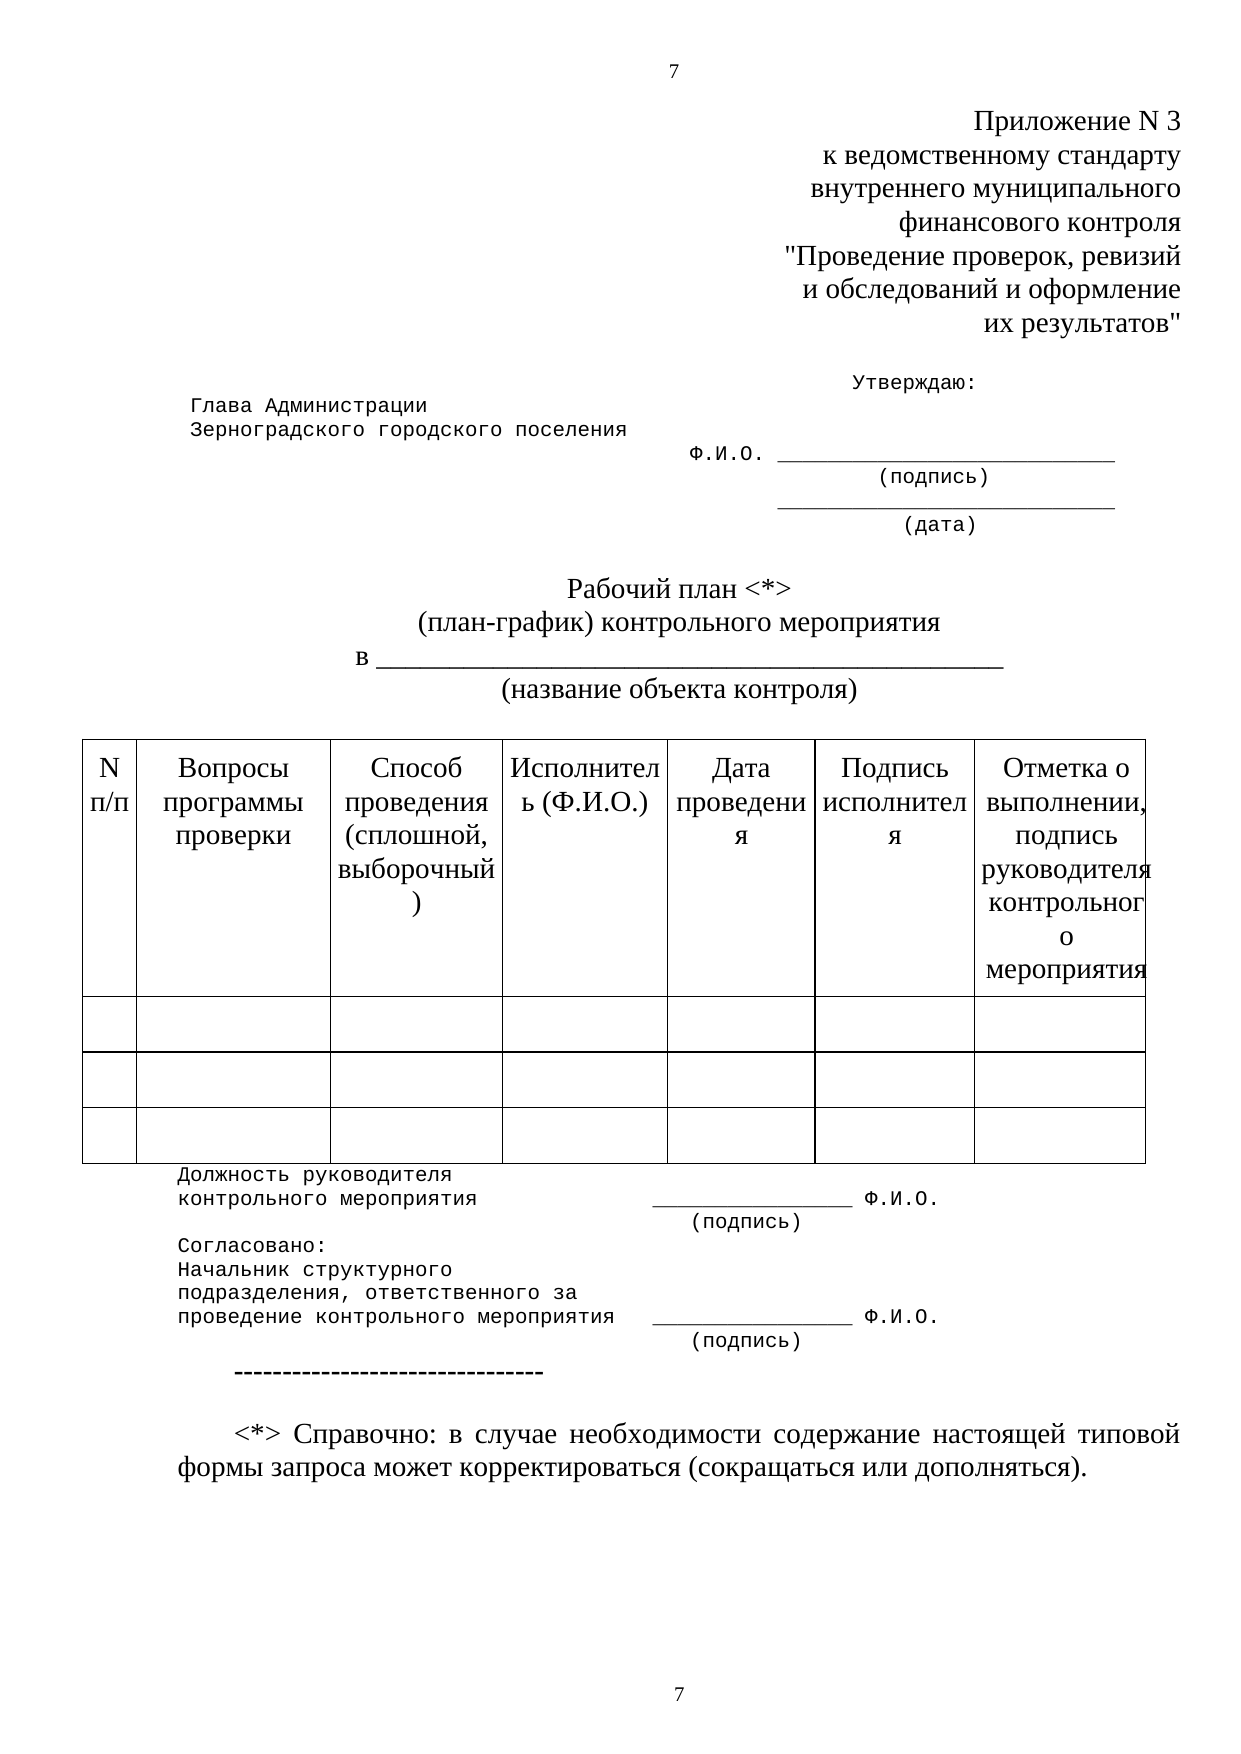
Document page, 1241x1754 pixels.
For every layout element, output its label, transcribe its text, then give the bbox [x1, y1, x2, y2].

text Приложение N 3 [177, 103, 1181, 137]
text ___________________________ [177, 490, 1181, 514]
table_header Вопросы программы проверки [137, 740, 330, 996]
text (подпись) [177, 1330, 1181, 1353]
text подразделения, ответственного за [177, 1282, 1181, 1306]
table_cell [137, 1053, 330, 1107]
table_cell [816, 1053, 974, 1107]
text Зерноградского городского поселения [177, 419, 1181, 443]
table_header Отметка о выполнении, подпись руководителя контрольного мероприятия [975, 740, 1145, 996]
text Согласовано: [177, 1235, 1181, 1259]
table_cell [975, 1053, 1145, 1107]
text "Проведение проверок, ревизий [177, 238, 1181, 271]
table_cell [816, 997, 974, 1051]
text в ___________________________________________ [177, 638, 1181, 671]
table_cell [975, 997, 1145, 1051]
table_cell [137, 1108, 330, 1163]
table_cell [83, 1053, 136, 1107]
text внутреннего муниципального [177, 171, 1181, 204]
text Должность руководителя [177, 1164, 1181, 1188]
table_cell [668, 1108, 814, 1163]
text (подпись) [177, 466, 1181, 490]
text Утверждаю: [177, 372, 1181, 395]
table_cell [668, 1053, 814, 1107]
table_cell [331, 1053, 502, 1107]
text (название объекта контроля) [177, 671, 1181, 705]
text Рабочий план <*> [177, 571, 1181, 604]
text финансового контроля [177, 204, 1181, 238]
text (план-график) контрольного мероприятия [177, 604, 1181, 638]
table_header Способ проведения (сплошной, выборочный) [331, 740, 502, 996]
text <*> Справочно: в случае необходимости содержание настоящей типовой формы запроса может корректироваться (сокращаться или дополняться). [177, 1416, 1181, 1483]
table_header N п/п [83, 740, 136, 996]
table_header Дата проведения [668, 740, 814, 996]
table_header Исполнитель (Ф.И.О.) [503, 740, 667, 996]
table_cell [503, 997, 667, 1051]
table_cell [137, 997, 330, 1051]
text -------------------------------- [177, 1353, 1181, 1387]
text Глава Администрации [177, 395, 1181, 419]
text контрольного мероприятия ________________ Ф.И.О. [177, 1188, 1181, 1211]
text и обследований и оформление [177, 271, 1181, 305]
text (дата) [177, 514, 1181, 537]
table_cell [503, 1108, 667, 1163]
table_cell [331, 997, 502, 1051]
table_cell [83, 1108, 136, 1163]
table_cell [816, 1108, 974, 1163]
table_cell [975, 1108, 1145, 1163]
table_cell [331, 1108, 502, 1163]
text (подпись) [177, 1211, 1181, 1235]
table_cell [83, 997, 136, 1051]
text к ведомственному стандарту [177, 137, 1181, 171]
table_cell [503, 1053, 667, 1107]
table_cell [668, 997, 814, 1051]
table_header Подпись исполнителя [816, 740, 974, 996]
text Ф.И.О. ___________________________ [177, 443, 1181, 466]
text Начальник структурного [177, 1259, 1181, 1282]
text их результатов" [177, 305, 1181, 338]
text проведение контрольного мероприятия ________________ Ф.И.О. [177, 1306, 1181, 1330]
